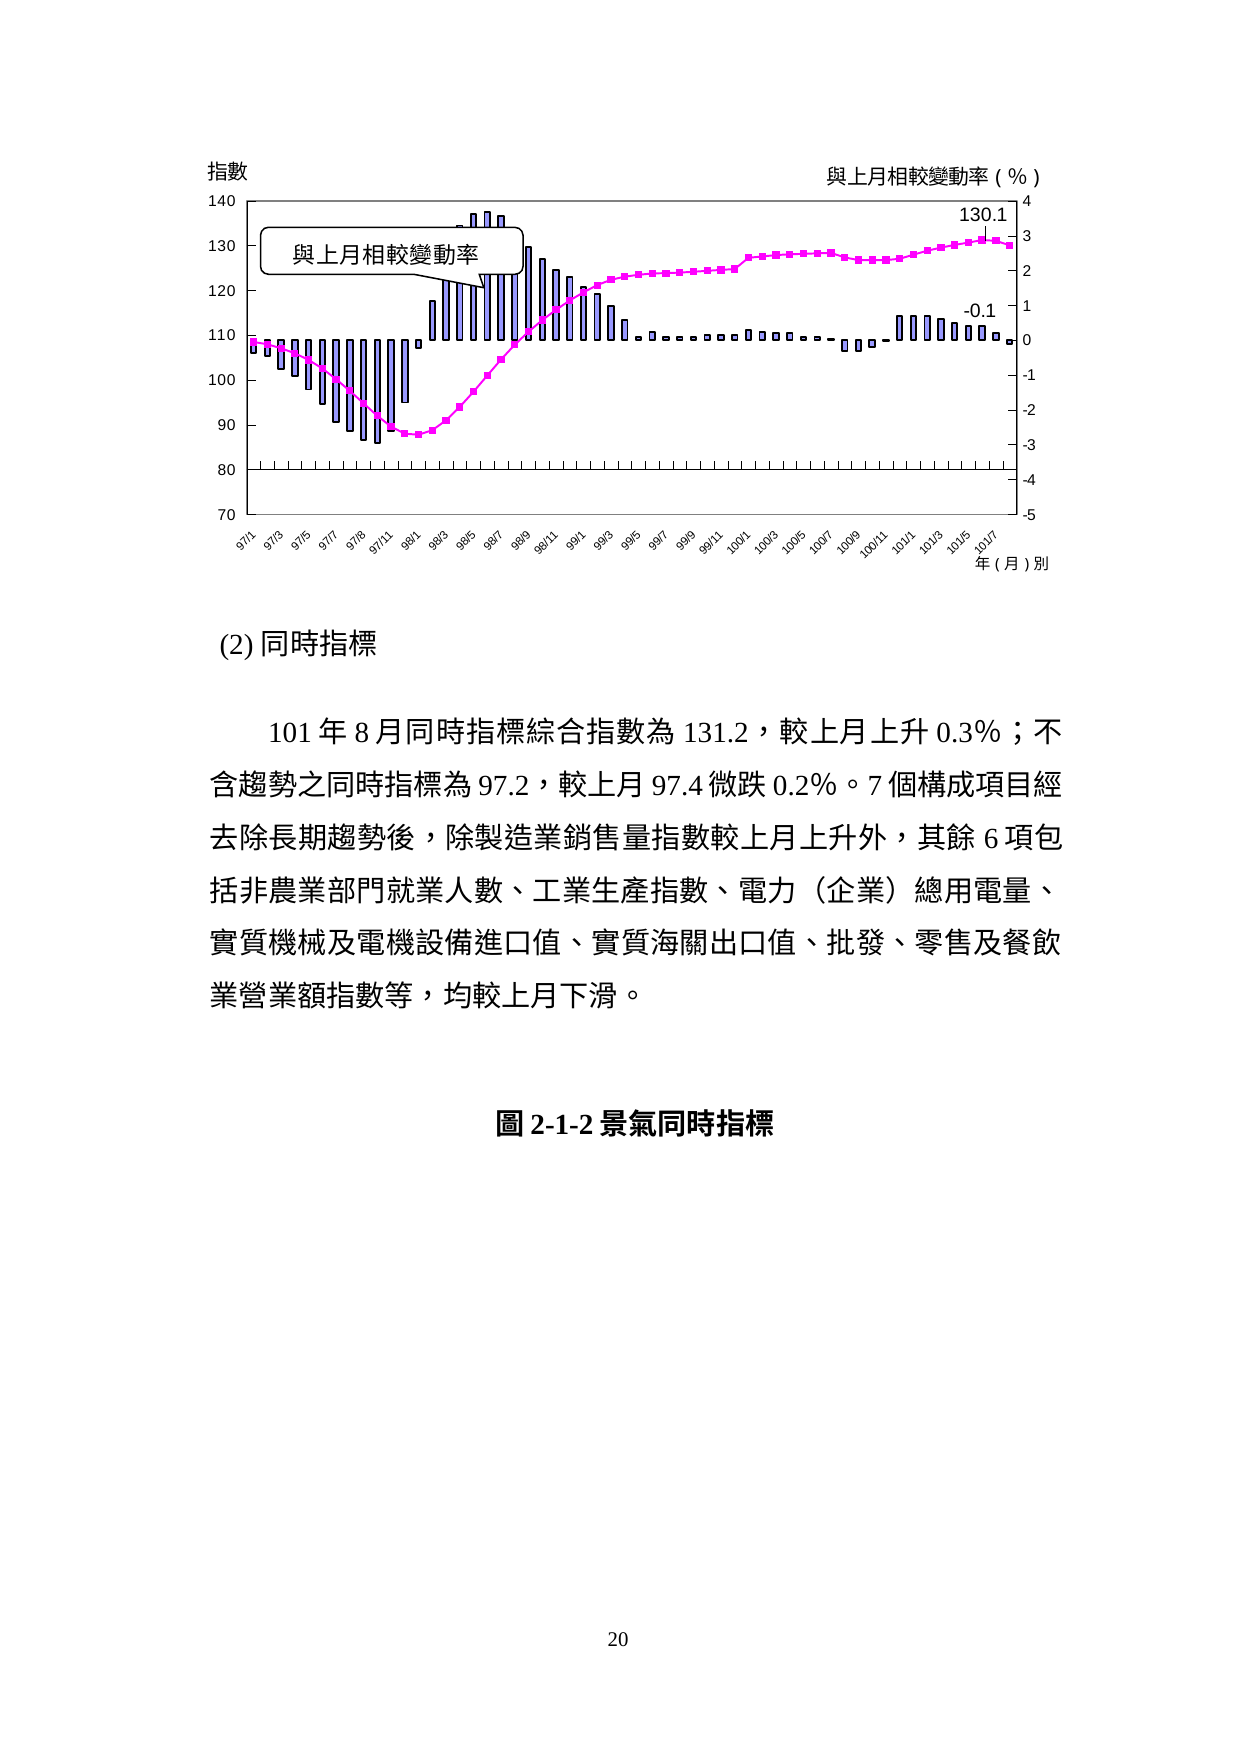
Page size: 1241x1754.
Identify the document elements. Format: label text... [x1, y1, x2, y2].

text 101年8月同時指標綜合指數為131.2，較上月上升0.3％；不含趨勢之同時指標為97.2，較上月97.4微跌0.2％。7個構成項目經去除長期趨勢後，除製造業銷售量指數較上月上升外，其餘6項包括非農業部門就業人數、工業生產指數、電力（企業）總用電量、實質機械及電機設備進口值、實質海關出口值、批發、零售及餐飲業營業額指數等，均較上月下滑。 [209, 709, 1063, 1015]
text 圖2-1-2景氣同時指標 [206, 1101, 1063, 1143]
text (2) 同時指標 [212, 604, 1048, 679]
